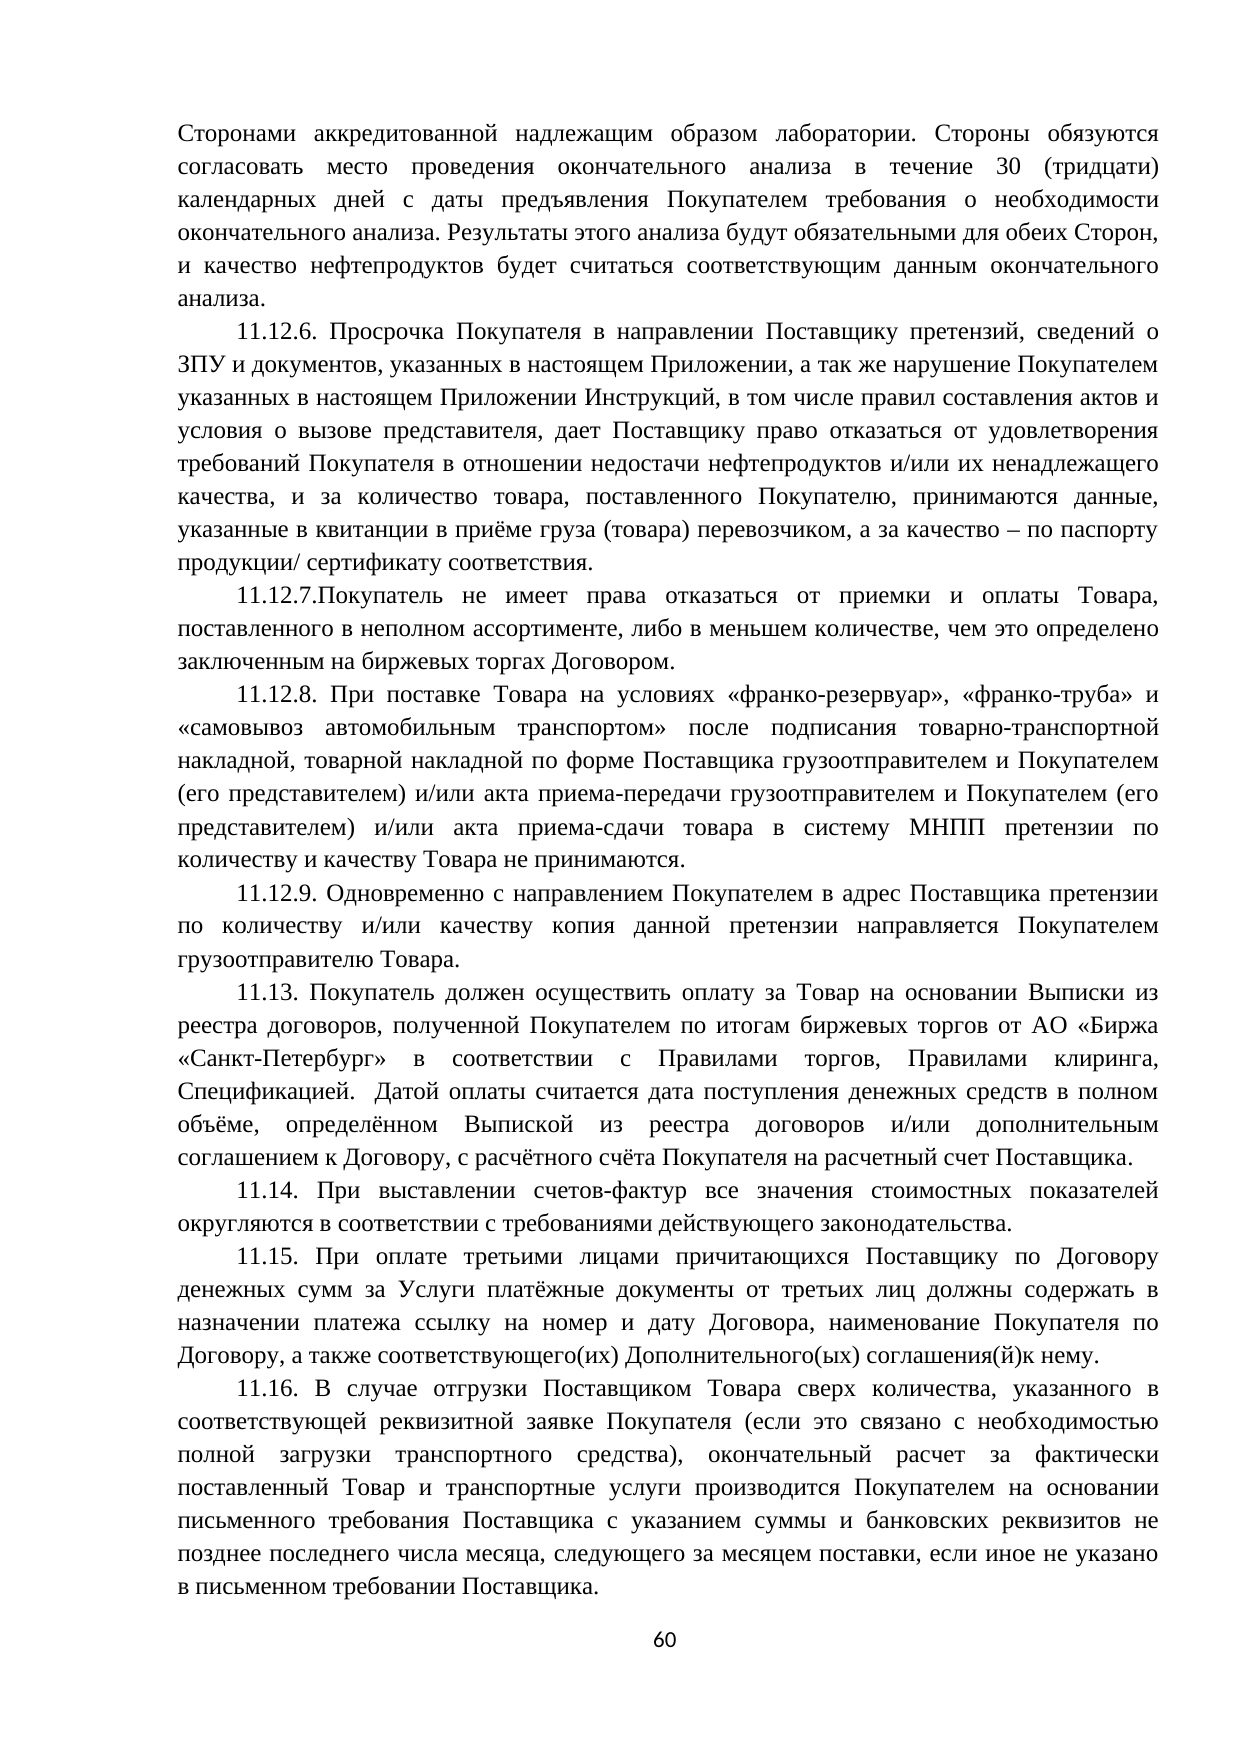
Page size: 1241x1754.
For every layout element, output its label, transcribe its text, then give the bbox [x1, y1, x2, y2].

text 11.12.7.Покупатель не имеет права отказаться от приемки и оплаты Товара, поставленного в неполном ассортименте, либо в меньшем количестве, чем это определено заключенным на биржевых торгах Договором. [177, 580, 1160, 675]
text 11.16. В случае отгрузки Поставщиком Товара сверх количества, указанного в соответствующей реквизитной заявке Покупателя (если это связано с необходимостью полной загрузки транспортного средства), окончательный расчет за фактически поставленный Товар и транспортные услуги производится Покупателем на основании письменного требования Поставщика с указанием суммы и банковских реквизитов не позднее последнего числа месяца, следующего за месяцем поставки, если иное не указано в письменном требовании Поставщика. [177, 1373, 1160, 1600]
text 11.12.6. Просрочка Покупателя в направлении Поставщику претензий, сведений о ЗПУ и документов, указанных в настоящем Приложении, а так же нарушение Покупателем указанных в настоящем Приложении Инструкций, в том числе правил составления актов и условия о вызове представителя, дает Поставщику право отказаться от удовлетворения требований Покупателя в отношении недостачи нефтепродуктов и/или их ненадлежащего качества, и за количество товара, поставленного Покупателю, принимаются данные, указанные в квитанции в приёме груза (товара) перевозчиком, а за качество – по паспорту продукции/ сертификату соответствия. [177, 316, 1160, 576]
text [177, 118, 1160, 312]
text 11.14. При выставлении счетов-фактур все значения стоимостных показателей округляются в соответствии с требованиями действующего законодательства. [177, 1175, 1160, 1237]
text 11.13. Покупатель должен осуществить оплату за Товар на основании Выписки из реестра договоров, полученной Покупателем по итогам биржевых торгов от АО «Биржа «Санкт-Петербург» в соответствии с Правилами торгов, Правилами клиринга, Спецификацией. Датой оплаты считается дата поступления денежных средств в полном объёме, определённом Выпиской из реестра договоров и/или дополнительным соглашением к Договору, с расчётного счёта Покупателя на расчетный счет Поставщика. [177, 977, 1160, 1171]
text 11.12.9. Одновременно с направлением Покупателем в адрес Поставщика претензии по количеству и/или качеству копия данной претензии направляется Покупателем грузоотправителю Товара. [177, 878, 1160, 972]
text 11.12.8. При поставке Товара на условиях «франко-резервуар», «франко-труба» и «самовывоз автомобильным транспортом» после подписания товарно-транспортной накладной, товарной накладной по форме Поставщика грузоотправителем и Покупателем (его представителем) и/или акта приема-передачи грузоотправителем и Покупателем (его представителем) и/или акта приема-сдачи товара в систему МНПП претензии по количеству и качеству Товара не принимаются. [177, 679, 1160, 873]
text 11.15. При оплате третьими лицами причитающихся Поставщику по Договору денежных сумм за Услуги платёжные документы от третьих лиц должны содержать в назначении платежа ссылку на номер и дату Договора, наименование Покупателя по Договору, а также соответствующего(их) Дополнительного(ых) соглашения(й)к нему. [177, 1241, 1160, 1369]
